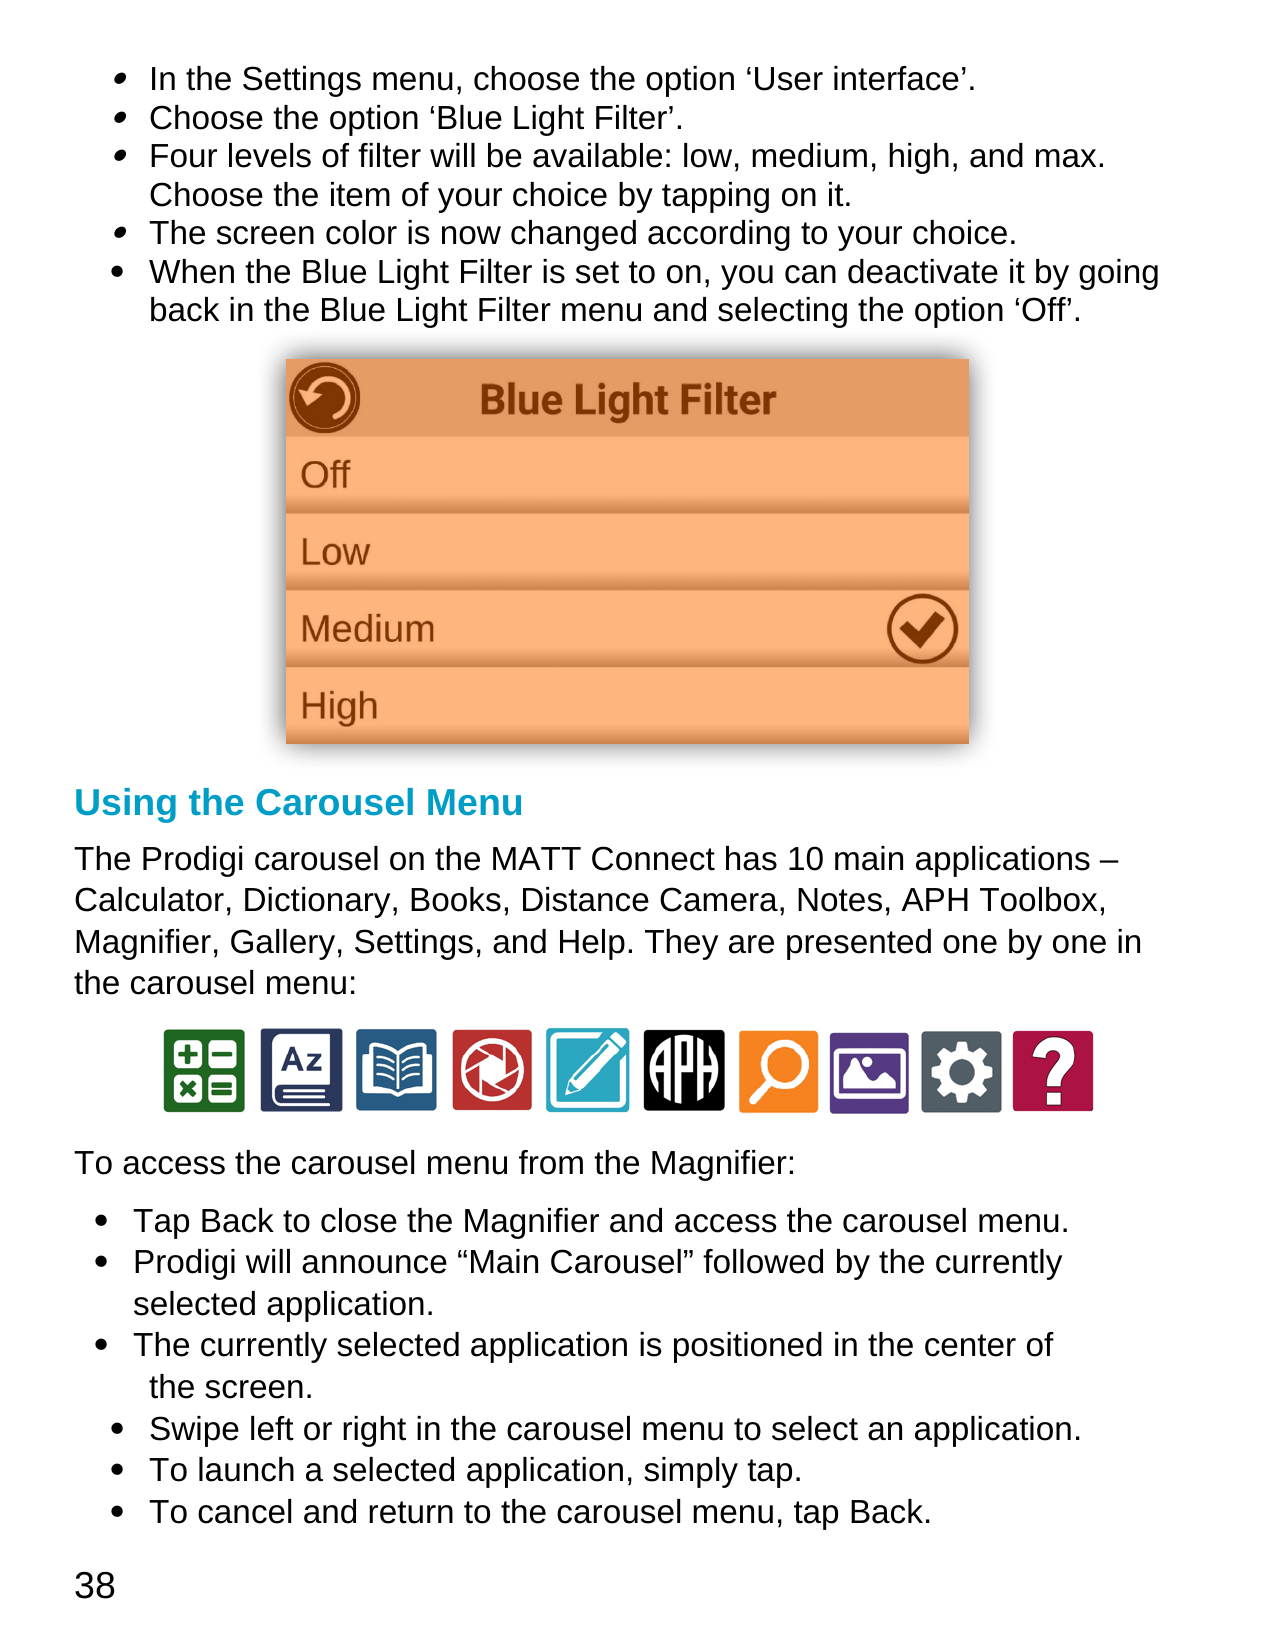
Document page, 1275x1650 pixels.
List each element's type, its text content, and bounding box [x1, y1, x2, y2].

text The Prodigi carousel on the MATT Connect has 10 main applications – Calculator, Dictionary, Books, Distance Camera, Notes, APH Toolbox, Magnifier, Gallery, Settings, and Help. They are presented one by one in the carousel menu: [74, 839, 1181, 1002]
list In the Settings menu, choose the option ‘User interface’. [111, 59, 1181, 98]
list The screen color is now changed according to your choice. [111, 213, 1181, 252]
list Prodigi will announce “Main Carousel” followed by the currently selected application. [95, 1242, 1181, 1322]
list Swipe left or right in the carousel menu to select an application. [111, 1408, 1181, 1447]
picture [286, 359, 969, 744]
list When the Blue Light Filter is set to on, you can deactivate it by going back in the Blue Light Filter menu and selecting the option ‘Off’. [111, 252, 1181, 329]
list The currently selected application is positioned in the center of [95, 1326, 1181, 1364]
text To access the carousel menu from the Magnifier: [74, 1143, 1181, 1181]
picture [155, 1021, 1100, 1123]
list Four levels of filter will be available: low, medium, high, and max. Choose the item of your choice by tapping on it. [111, 136, 1181, 213]
subtitle Using the Carousel Menu [74, 780, 1181, 823]
list To cancel and return to the carousel menu, tap Back. [111, 1492, 1181, 1530]
list Tap Back to close the Magnifier and access the carousel menu. [95, 1201, 1181, 1239]
list Choose the option ‘Blue Light Filter’. [111, 98, 1181, 136]
list To launch a selected application, simply tap. [111, 1450, 1181, 1489]
list the screen. [149, 1367, 1181, 1406]
